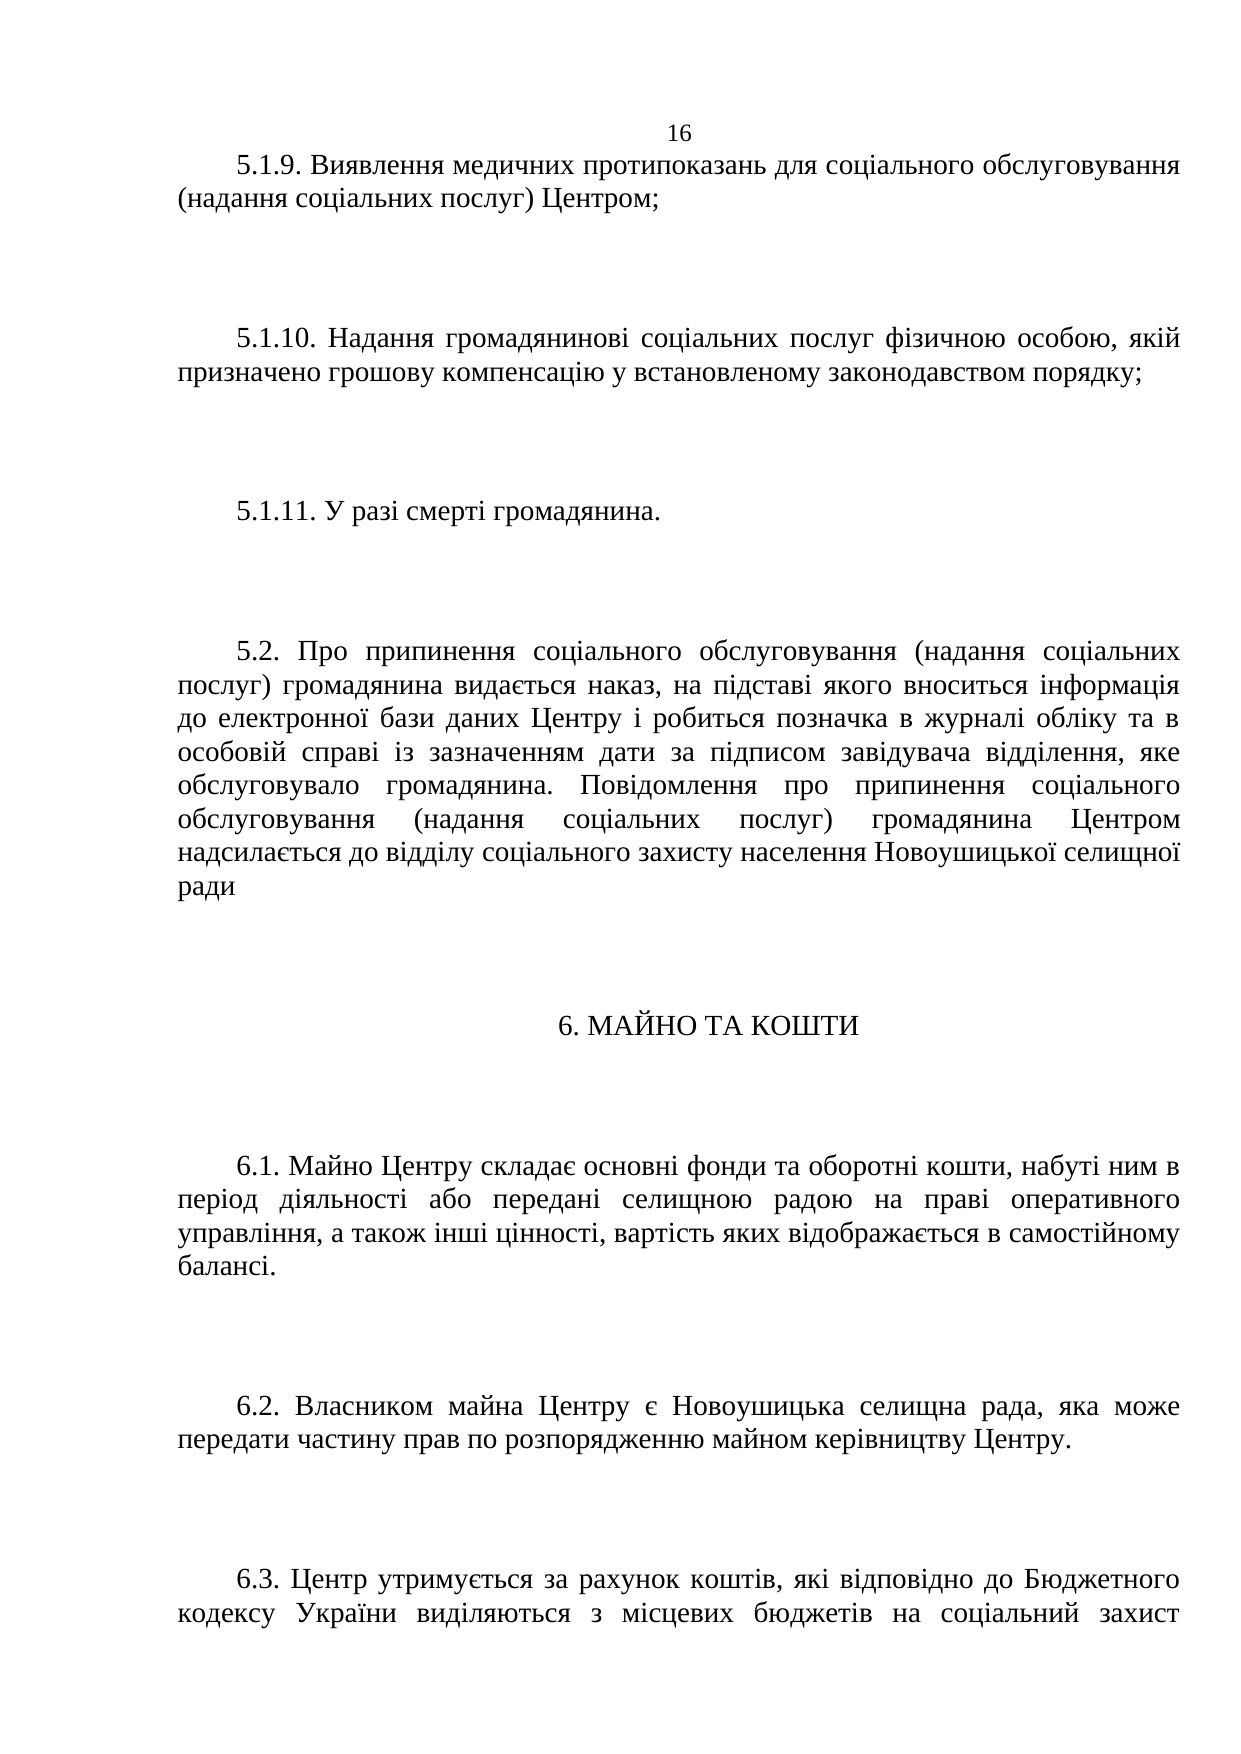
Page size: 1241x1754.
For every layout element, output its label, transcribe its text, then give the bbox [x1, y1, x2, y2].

text 5.1.10. Надання громадянинові соціальних послуг фізичною особою, якій призначено грошову компенсацію у встановленому законодавством порядку; [177, 320, 1181, 387]
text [177, 1561, 1181, 1628]
text 6. МАЙНО ТА КОШТИ [177, 1008, 1181, 1041]
text 5.2. Про припинення соціального обслуговування (надання соціальних послуг) громадянина видається наказ, на підставі якого вноситься інформація до електронної бази даних Центру і робиться позначка в журналі обліку та в особовій справі із зазначенням дати за підписом завідувача відділення, яке обслуговувало громадянина. Повідомлення про припинення соціального обслуговування (надання соціальних послуг) громадянина Центром надсилається до відділу соціального захисту населення Новоушицької селищної ради [177, 633, 1181, 902]
text 5.1.11. У разі смерті громадянина. [177, 493, 1181, 527]
text 5.1.9. Виявлення медичних протипоказань для соціального обслуговування (надання соціальних послуг) Центром; [177, 147, 1181, 214]
text 6.2. Власником майна Центру є Новоушицька селищна рада, яка може передати частину прав по розпорядженню майном керівництву Центру. [177, 1388, 1181, 1455]
text 6.1. Майно Центру складає основні фонди та оборотні кошти, набуті ним в період діяльності або передані селищною радою на праві оперативного управління, а також інші цінності, вартість яких відображається в самостійному балансі. [177, 1148, 1181, 1282]
